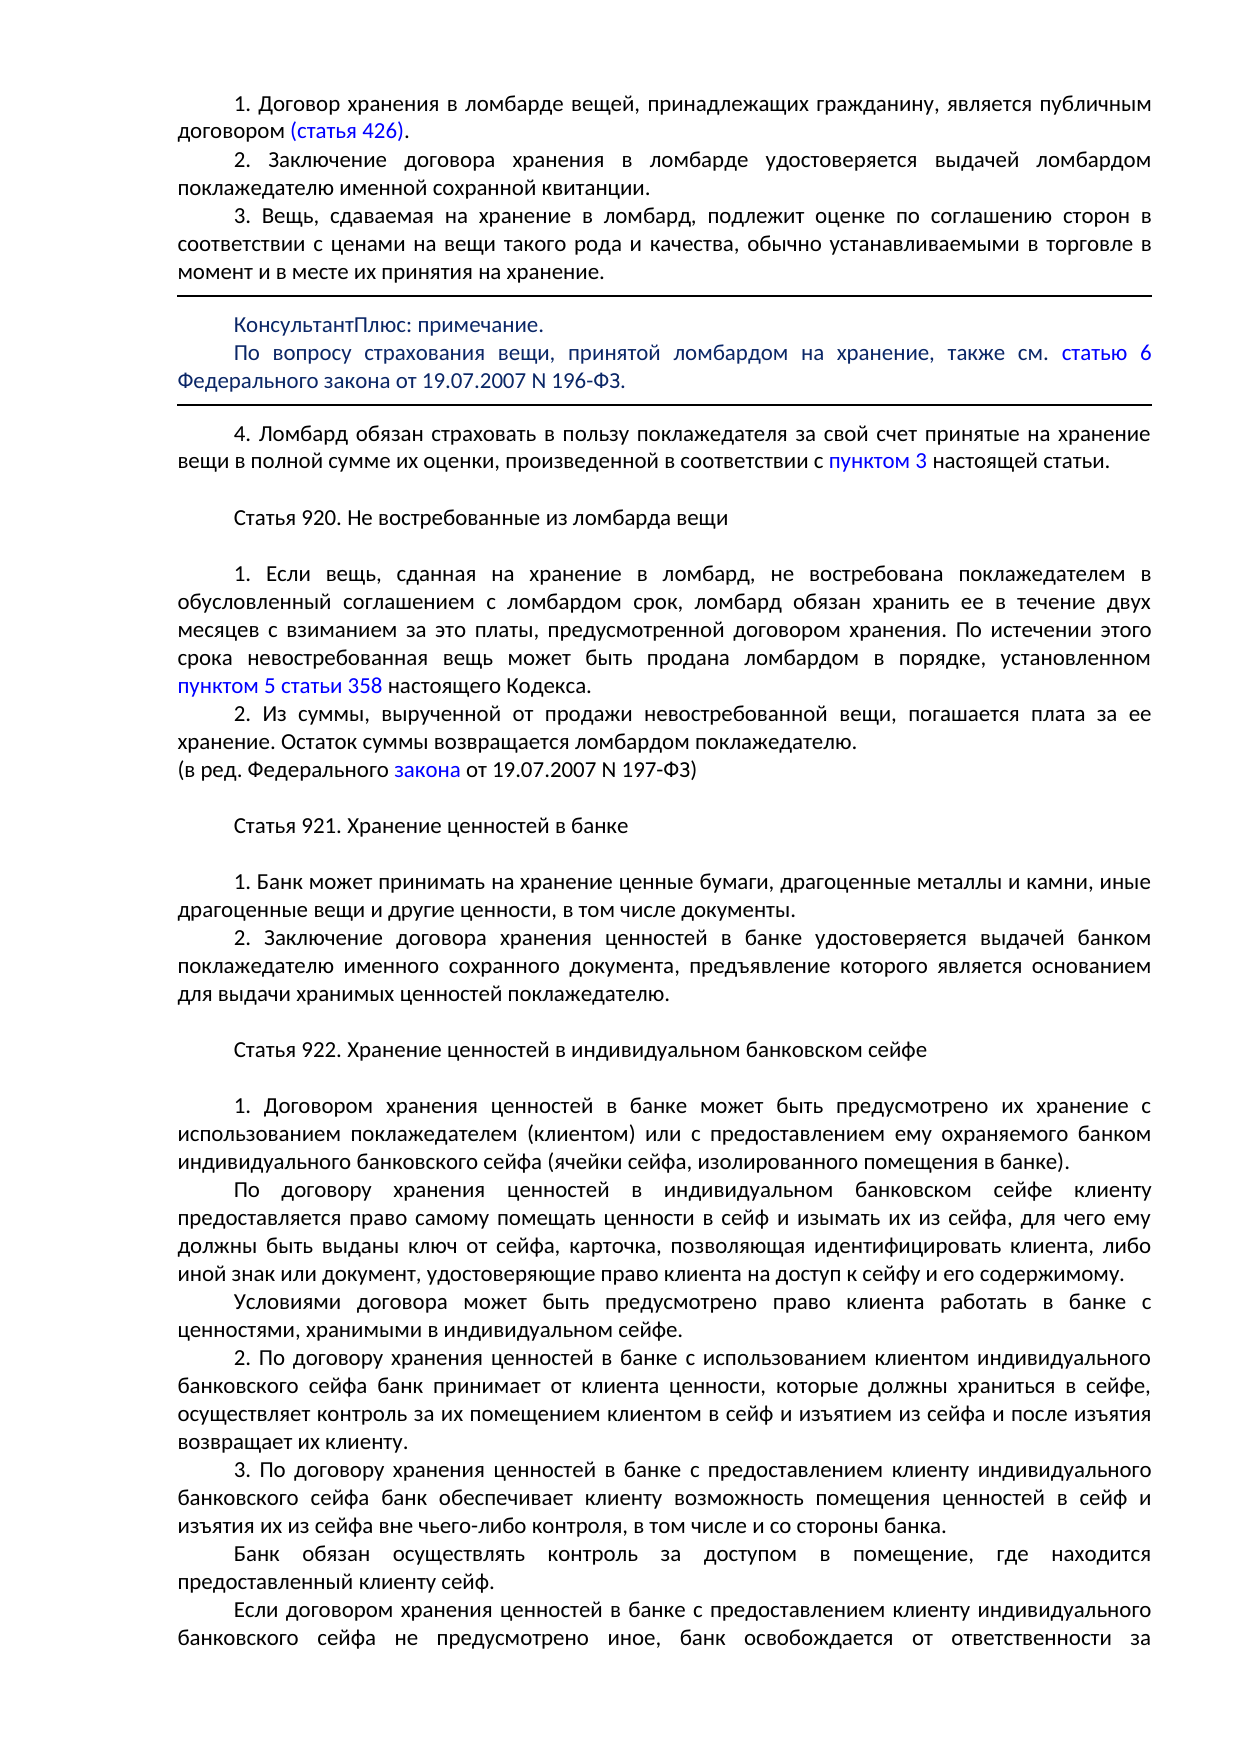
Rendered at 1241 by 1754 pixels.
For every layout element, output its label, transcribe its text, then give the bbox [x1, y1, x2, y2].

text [177, 1596, 1152, 1652]
text 2. Заключение договора хранения в ломбарде удостоверяется выдачей ломбардом поклажедателю именной сохранной квитанции. [177, 145, 1152, 201]
text 2. Из суммы, вырученной от продажи невостребованной вещи, погашается плата за ее хранение. Остаток суммы возвращается ломбардом поклажедателю. [177, 699, 1152, 755]
text Банк обязан осуществлять контроль за доступом в помещение, где находится предоставленный клиенту сейф. [177, 1539, 1152, 1596]
text 4. Ломбард обязан страховать в пользу поклажедателя за свой счет принятые на хранение вещи в полной сумме их оценки, произведенной в соответствии с пунктом 3 настоящей статьи. [177, 419, 1152, 475]
text 3. Вещь, сдаваемая на хранение в ломбард, подлежит оценке по соглашению сторон в соответствии с ценами на вещи такого рода и качества, обычно устанавливаемыми в торговле в момент и в месте их принятия на хранение. [177, 201, 1152, 285]
text 2. По договору хранения ценностей в банке с использованием клиентом индивидуального банковского сейфа банк принимает от клиента ценности, которые должны храниться в сейфе, осуществляет контроль за их помещением клиентом в сейф и изъятием из сейфа и после изъятия возвращает их клиенту. [177, 1343, 1152, 1455]
text (в ред. Федерального закона от 19.07.2007 N 197-ФЗ) [177, 755, 1152, 783]
text По вопросу страхования вещи, принятой ломбардом на хранение, также см. статью 6 Федерального закона от 19.07.2007 N 196-ФЗ. [177, 338, 1152, 394]
text 3. По договору хранения ценностей в банке с предоставлением клиенту индивидуального банковского сейфа банк обеспечивает клиенту возможность помещения ценностей в сейф и изъятия их из сейфа вне чьего-либо контроля, в том числе и со стороны банка. [177, 1455, 1152, 1539]
text 1. Договор хранения в ломбарде вещей, принадлежащих гражданину, является публичным договором (статья 426). [177, 89, 1152, 145]
text 1. Договором хранения ценностей в банке может быть предусмотрено их хранение с использованием поклажедателем (клиентом) или с предоставлением ему охраняемого банком индивидуального банковского сейфа (ячейки сейфа, изолированного помещения в банке). [177, 1091, 1152, 1175]
text 1. Если вещь, сданная на хранение в ломбард, не востребована поклажедателем в обусловленный соглашением с ломбардом срок, ломбард обязан хранить ее в течение двух месяцев с взиманием за это платы, предусмотренной договором хранения. По истечении этого срока невостребованная вещь может быть продана ломбардом в порядке, установленном пунктом 5 статьи 358 настоящего Кодекса. [177, 559, 1152, 699]
text 1. Банк может принимать на хранение ценные бумаги, драгоценные металлы и камни, иные драгоценные вещи и другие ценности, в том числе документы. [177, 867, 1152, 923]
text Условиями договора может быть предусмотрено право клиента работать в банке с ценностями, хранимыми в индивидуальном сейфе. [177, 1287, 1152, 1343]
text Статья 920. Не востребованные из ломбарда вещи [177, 503, 1152, 531]
text 2. Заключение договора хранения ценностей в банке удостоверяется выдачей банком поклажедателю именного сохранного документа, предъявление которого является основанием для выдачи хранимых ценностей поклажедателю. [177, 923, 1152, 1007]
text По договору хранения ценностей в индивидуальном банковском сейфе клиенту предоставляется право самому помещать ценности в сейф и изымать их из сейфа, для чего ему должны быть выданы ключ от сейфа, карточка, позволяющая идентифицировать клиента, либо иной знак или документ, удостоверяющие право клиента на доступ к сейфу и его содержимому. [177, 1175, 1152, 1287]
text КонсультантПлюс: примечание. [177, 310, 1152, 338]
text Статья 921. Хранение ценностей в банке [177, 811, 1152, 839]
text Статья 922. Хранение ценностей в индивидуальном банковском сейфе [177, 1035, 1152, 1063]
